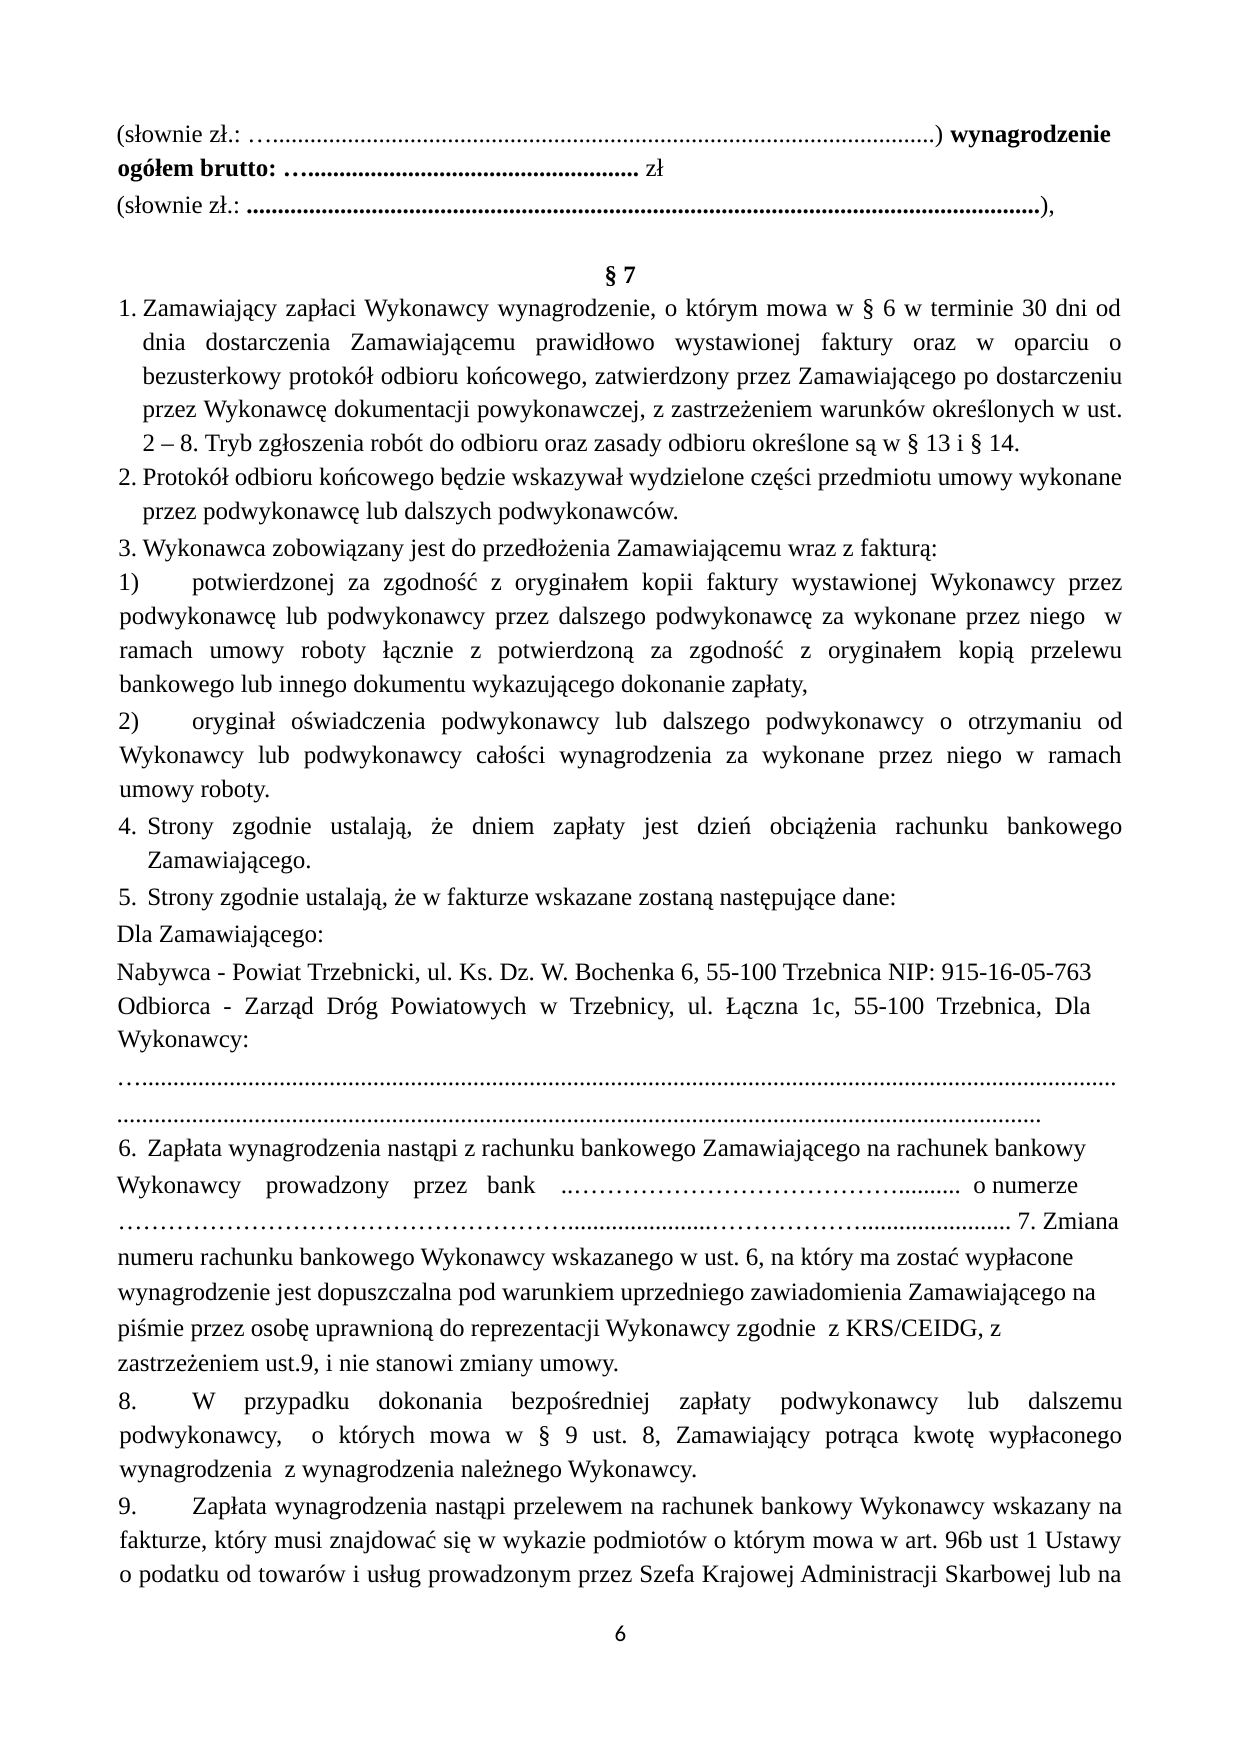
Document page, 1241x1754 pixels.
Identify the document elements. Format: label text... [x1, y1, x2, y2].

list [118, 1491, 1123, 1588]
list Strony zgodnie ustalają, że w fakturze wskazane zostaną następujące dane: [118, 882, 1123, 911]
list Zapłata wynagrodzenia nastąpi z rachunku bankowego Zamawiającego na rachunek bankowy [118, 1133, 1123, 1162]
list Strony zgodnie ustalają, że dniem zapłaty jest dzień obciążenia rachunku bankowego Zamawiającego. [118, 811, 1123, 874]
list W przypadku dokonania bezpośredniej zapłaty podwykonawcy lub dalszemu podwykonawcy, o których mowa w § 9 ust. 8, Zamawiający potrąca kwotę wypłaconego wynagrodzenia z wynagrodzenia należnego Wykonawcy. [118, 1386, 1123, 1483]
text Dla Zamawiającego: [116, 919, 1123, 948]
text Nabywca - Powiat Trzebnicki, ul. Ks. Dz. W. Bochenka 6, 55-100 Trzebnica NIP: 915-16-05-763 Odbiorca - Zarząd Dróg Powiatowych w Trzebnicy, ul. Łączna 1c, 55-100 Trzebnica, Dla Wykonawcy: [116, 957, 1092, 1053]
text .................................................................................................................................................... [116, 1099, 1123, 1128]
list oryginał oświadczenia podwykonawcy lub dalszego podwykonawcy o otrzymaniu od Wykonawcy lub podwykonawcy całości wynagrodzenia za wykonane przez niego w ramach umowy roboty. [118, 706, 1123, 803]
text (słownie zł.: ...............................................................................................................................), [116, 190, 1128, 219]
text …............................................................................................................................................................ [116, 1062, 1123, 1091]
text (słownie zł.: …..........................................................................................................) wynagrodzenie ogółem brutto: …..................................................... zł [116, 119, 1111, 182]
list Wykonawca zobowiązany jest do przedłożenia Zamawiającemu wraz z fakturą: [118, 533, 1123, 562]
subtitle § 7 [187, 260, 1053, 289]
text Wykonawcy prowadzony przez bank ..………………………………….......... o numerze ……………………………………………….......................………………........................ 7. Zmiana numeru rachunku bankowego Wykonawcy wskazanego w ust. 6, na który ma zostać wypłacone wynagrodzenie jest dopuszczalna pod warunkiem uprzedniego zawiadomienia Zamawiającego na piśmie przez osobę uprawnioną do reprezentacji Wykonawcy zgodnie z KRS/CEIDG, z zastrzeżeniem ust.9, i nie stanowi zmiany umowy. [116, 1170, 1124, 1377]
list potwierdzonej za zgodność z oryginałem kopii faktury wystawionej Wykonawcy przez podwykonawcę lub podwykonawcy przez dalszego podwykonawcę za wykonane przez niego w ramach umowy roboty łącznie z potwierdzoną za zgodność z oryginałem kopią przelewu bankowego lub innego dokumentu wykazującego dokonanie zapłaty, [118, 567, 1123, 698]
list Protokół odbioru końcowego będzie wskazywał wydzielone części przedmiotu umowy wykonane przez podwykonawcę lub dalszych podwykonawców. [118, 462, 1123, 525]
list Zamawiający zapłaci Wykonawcy wynagrodzenie, o którym mowa w § 6 w terminie 30 dni od dnia dostarczenia Zamawiającemu prawidłowo wystawionej faktury oraz w oparciu o bezusterkowy protokół odbioru końcowego, zatwierdzony przez Zamawiającego po dostarczeniu przez Wykonawcę dokumentacji powykonawczej, z zastrzeżeniem warunków określonych w ust. 2 – 8. Tryb zgłoszenia robót do odbioru oraz zasady odbioru określone są w § 13 i § 14. [118, 293, 1123, 457]
